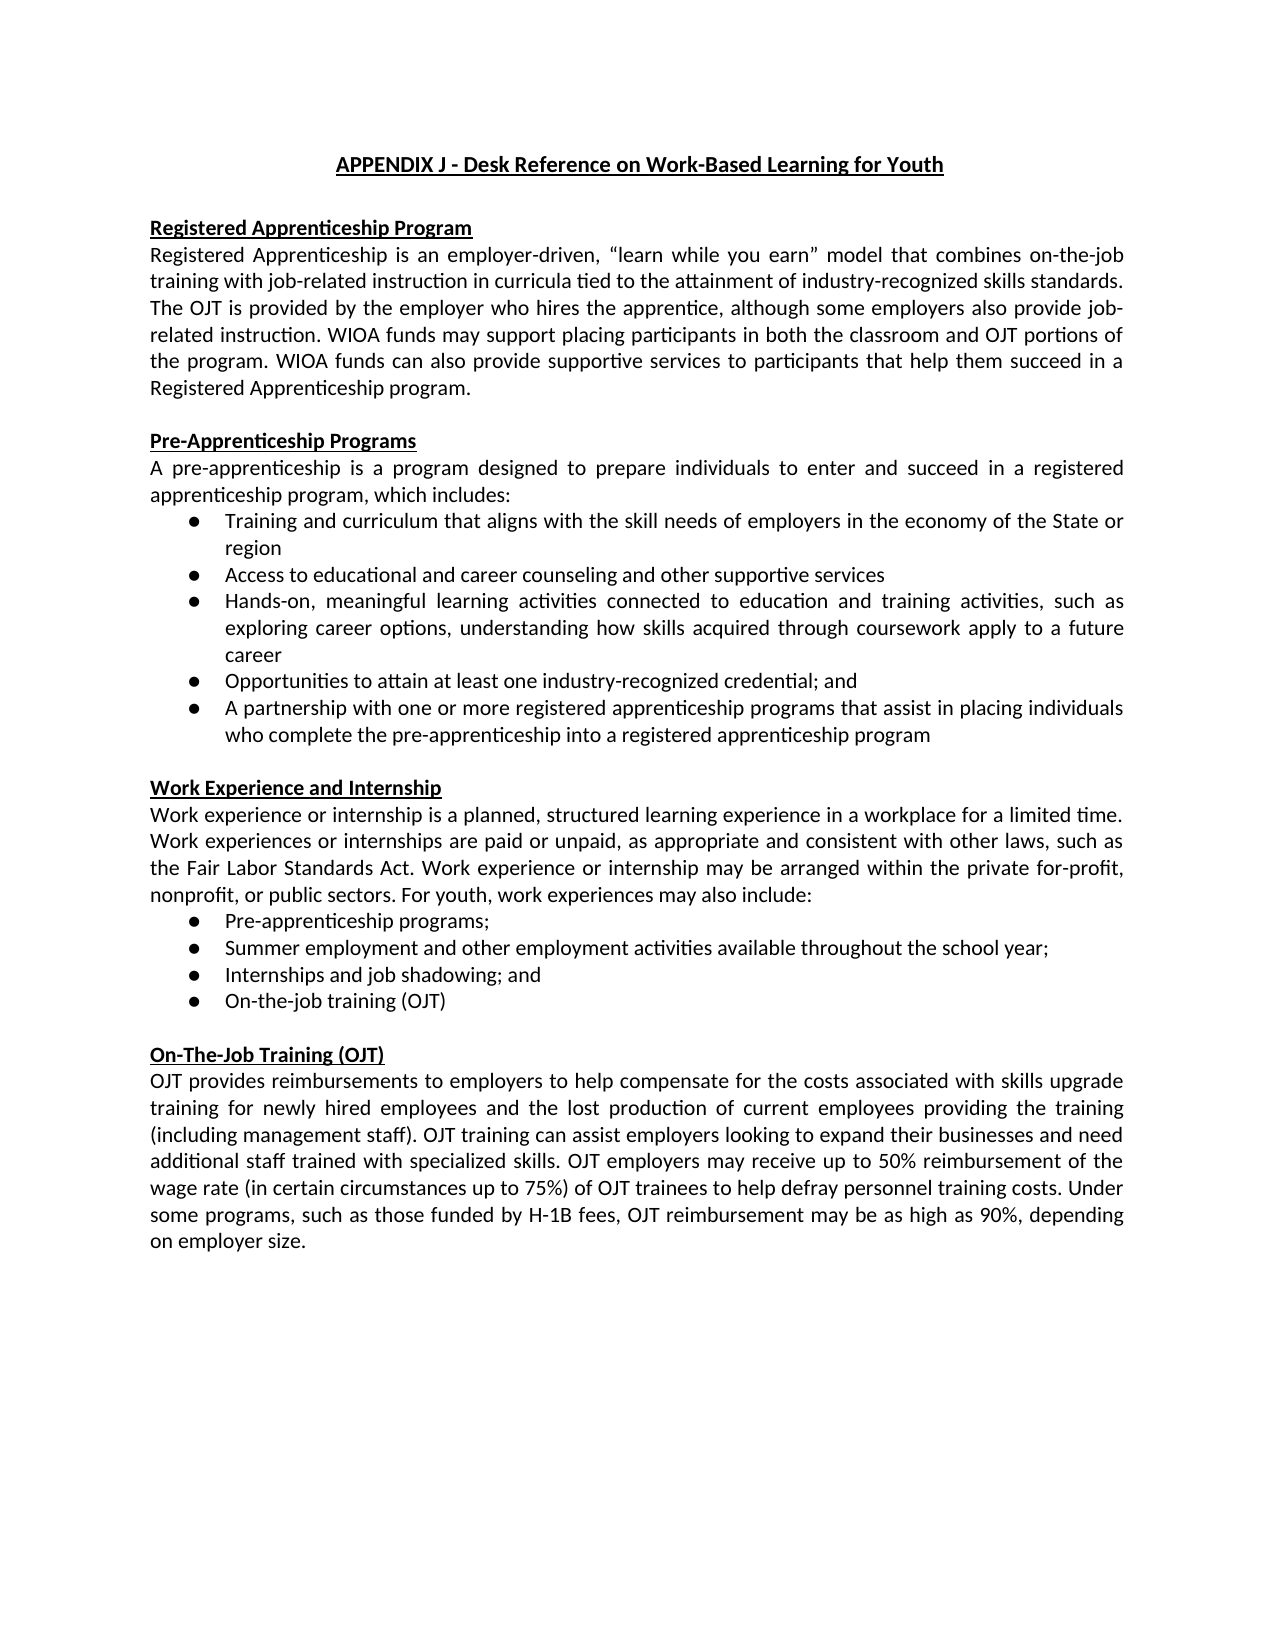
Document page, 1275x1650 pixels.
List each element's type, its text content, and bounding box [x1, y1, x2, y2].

list Hands-on, meaningful learning activities connected to education and training activities, such as exploring career options, understanding how skills acquired through coursework apply to a future career [187, 588, 1125, 668]
text A pre-apprenticeship is a program designed to prepare individuals to enter and succeed in a registered apprenticeship program, which includes: [150, 454, 1125, 508]
text Registered Apprenticeship Program [150, 214, 1125, 241]
subtitle APPENDIX J - Desk Reference on Work-Based Learning for Youth [155, 150, 1125, 178]
list Training and curriculum that aligns with the skill needs of employers in the economy of the State or region [187, 508, 1125, 561]
list Opportunities to attain at least one industry-recognized credential; and [187, 668, 1125, 694]
list Internships and job shadowing; and [187, 961, 1125, 988]
list Access to educational and career counseling and other supportive services [187, 561, 1125, 588]
text On-The-Job Training (OJT) [150, 1041, 1125, 1068]
text Registered Apprenticeship is an employer-driven, “learn while you earn” model that combines on-the-job training with job-related instruction in curricula tied to the attainment of industry-recognized skills standards. The OJT is provided by the employer who hires the apprentice, although some employers also provide job-related instruction. WIOA funds may support placing participants in both the classroom and OJT portions of the program. WIOA funds can also provide supportive services to participants that help them succeed in a Registered Apprenticeship program. [150, 241, 1125, 401]
text Work Experience and Internship [150, 774, 1125, 801]
text OJT provides reimbursements to employers to help compensate for the costs associated with skills upgrade training for newly hired employees and the lost production of current employees providing the training (including management staff). OJT training can assist employers looking to expand their businesses and need additional staff trained with specialized skills. OJT employers may receive up to 50% reimbursement of the wage rate (in certain circumstances up to 75%) of OJT trainees to help defray personnel training costs. Under some programs, such as those funded by H-1B fees, OJT reimbursement may be as high as 90%, depending on employer size. [150, 1068, 1125, 1254]
list Pre-apprenticeship programs; [187, 908, 1125, 934]
text Work experience or internship is a planned, structured learning experience in a workplace for a limited time. Work experiences or internships are paid or unpaid, as appropriate and consistent with other laws, such as the Fair Labor Standards Act. Work experience or internship may be arranged within the private for-profit, nonprofit, or public sectors. For youth, work experiences may also include: [150, 801, 1125, 908]
list A partnership with one or more registered apprenticeship programs that assist in placing individuals who complete the pre-apprenticeship into a registered apprenticeship program [187, 694, 1125, 748]
text Pre-Apprenticeship Programs [150, 428, 1125, 454]
list Summer employment and other employment activities available throughout the school year; [187, 934, 1125, 961]
list On-the-job training (OJT) [187, 988, 1125, 1014]
